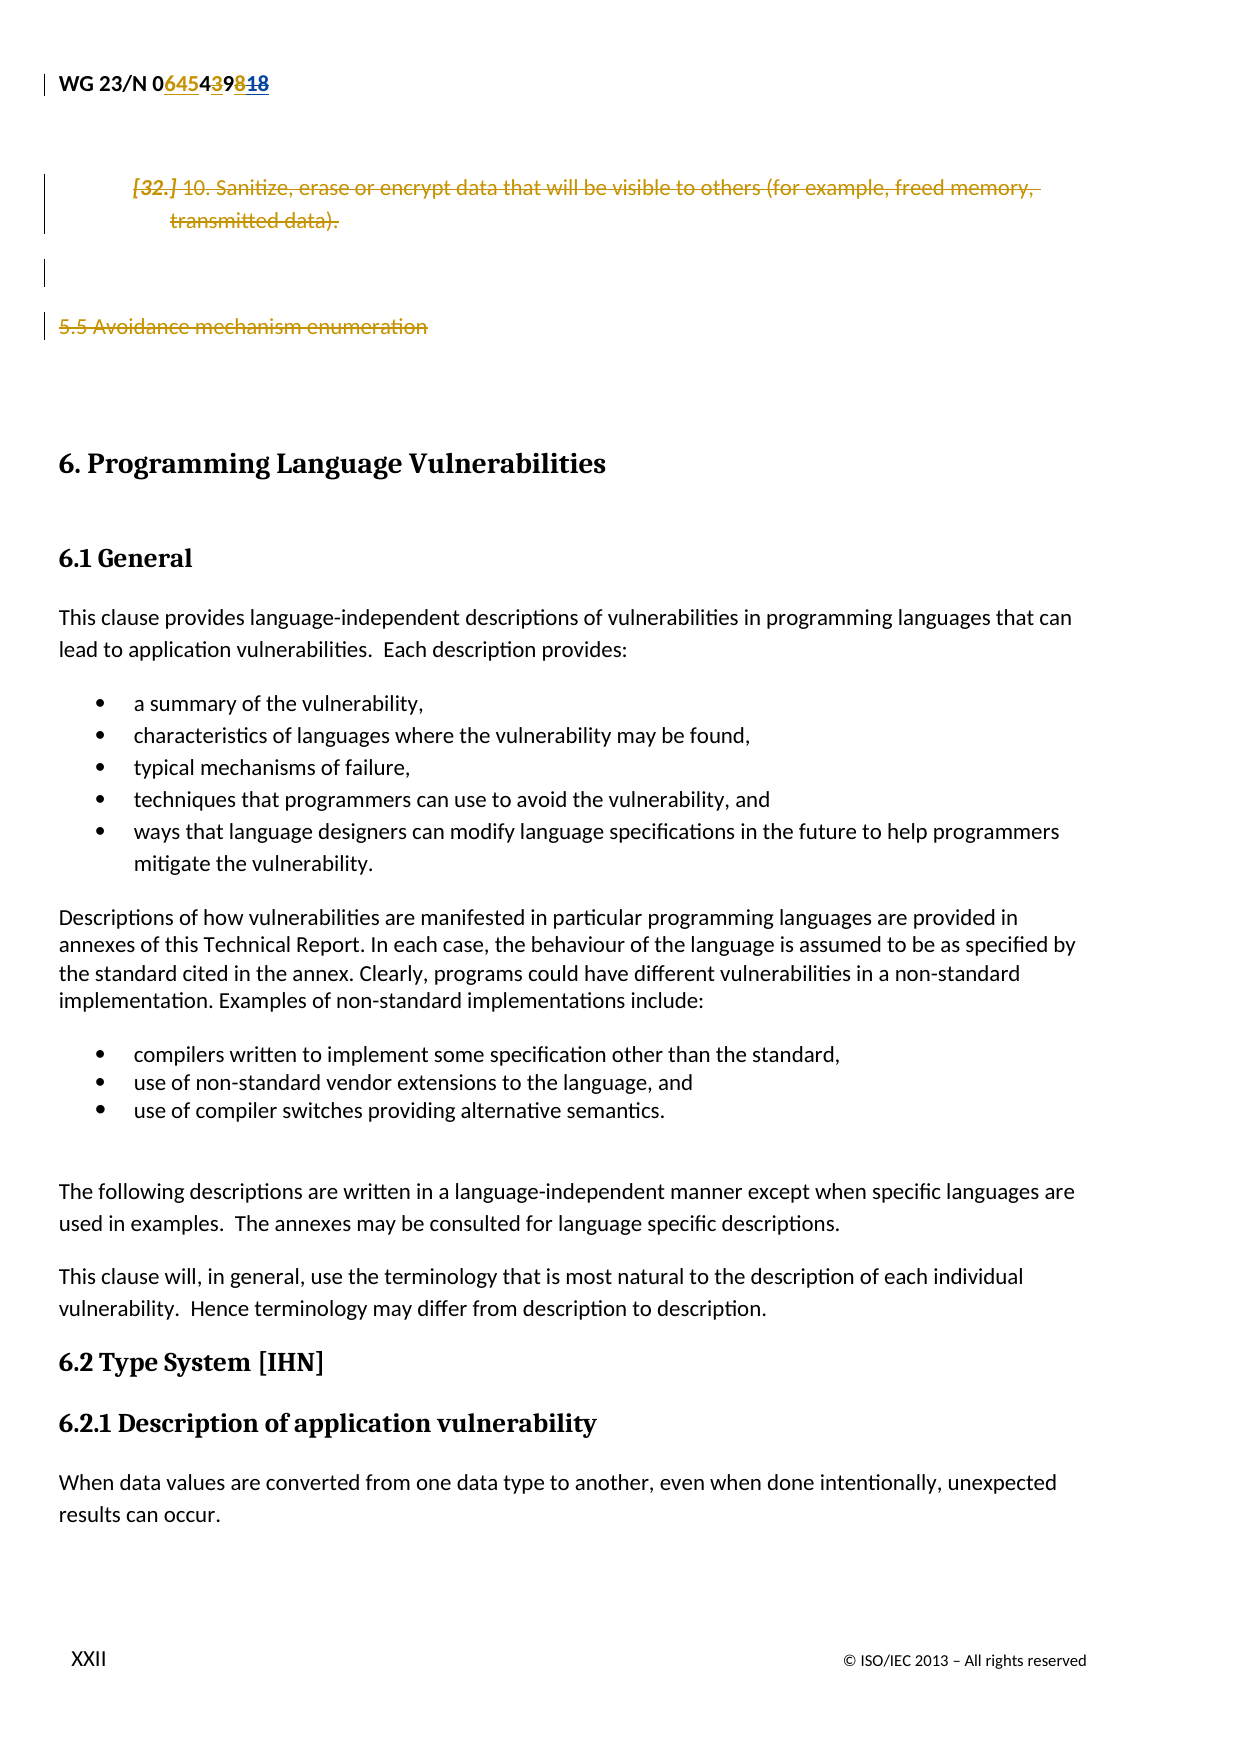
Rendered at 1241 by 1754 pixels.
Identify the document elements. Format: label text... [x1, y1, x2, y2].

subtitle 6.2 Type System [IHN] [58, 1347, 1099, 1378]
text The following descriptions are written in a language-independent manner except when specific languages are used in examples. The annexes may be consulted for language specific descriptions. [58, 1177, 1099, 1237]
subtitle 6.2.1 Description of application vulnerability [58, 1408, 1099, 1439]
text This clause will, in general, use the terminology that is most natural to the description of each individual vulnerability. Hence terminology may differ from description to description. [58, 1262, 1099, 1322]
text This clause provides language-independent descriptions of vulnerabilities in programming languages that can lead to application vulnerabilities. Each description provides: [58, 603, 1099, 664]
list typical mechanisms of failure, [96, 753, 1099, 781]
list characteristics of languages where the vulnerability may be found, [96, 721, 1099, 749]
list compilers written to implement some specification other than the standard, [96, 1040, 1099, 1068]
list techniques that programmers can use to avoid the vulnerability, and [96, 785, 1099, 813]
subtitle 6.1 General [58, 543, 1099, 574]
list use of non-standard vendor extensions to the language, and [96, 1068, 1099, 1096]
list a summary of the vulnerability, [96, 689, 1099, 717]
list use of compiler switches providing alternative semantics. [96, 1096, 1099, 1124]
list ways that language designers can modify language specifications in the future to help programmers mitigate the vulnerability. [96, 817, 1099, 878]
subtitle 6. Programming Language Vulnerabilities [58, 447, 1099, 481]
text When data values are converted from one data type to another, even when done intentionally, unexpected results can occur. [58, 1468, 1099, 1528]
text Descriptions of how vulnerabilities are manifested in particular programming languages are provided in annexes of this Technical Report. In each case, the behaviour of the language is assumed to be as specified by the standard cited in the annex. Clearly, programs could have different vulnerabilities in a non-standard implementation. Examples of non-standard implementations include: [58, 903, 1099, 1015]
